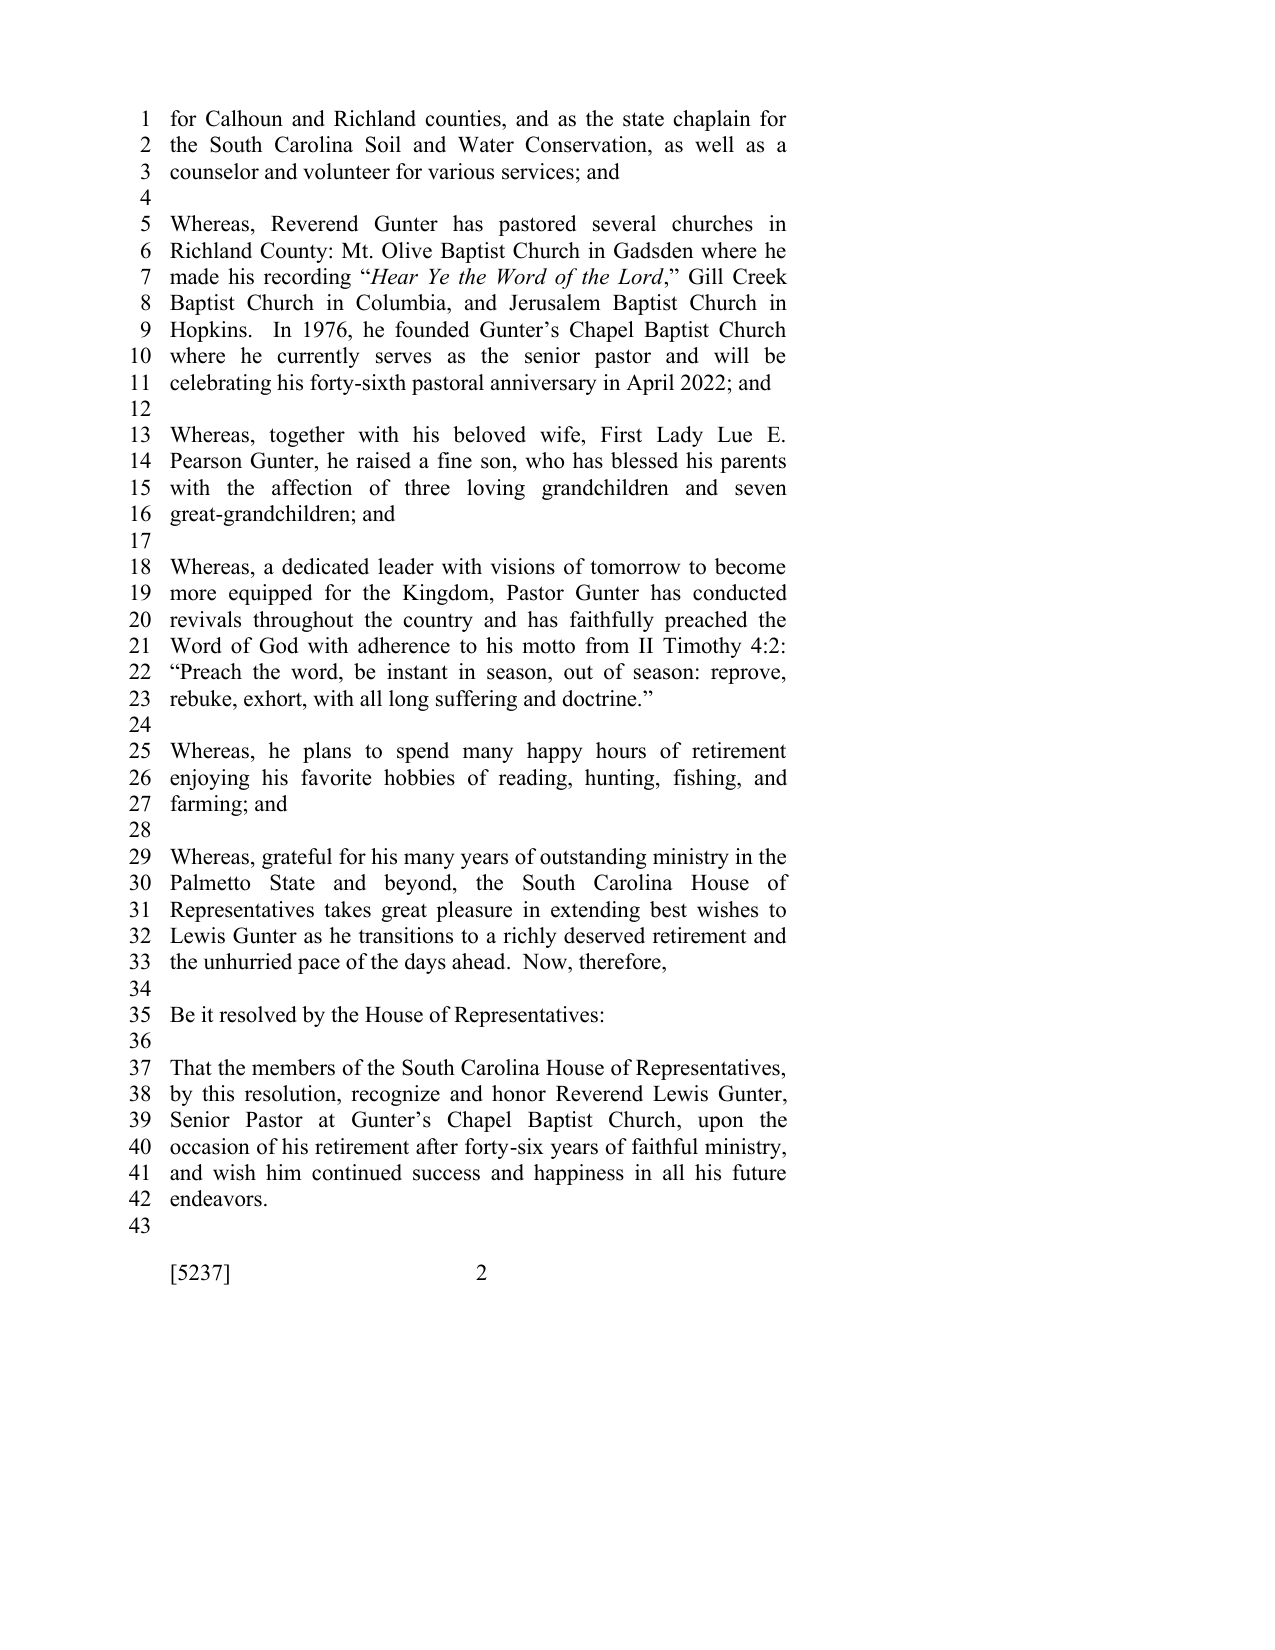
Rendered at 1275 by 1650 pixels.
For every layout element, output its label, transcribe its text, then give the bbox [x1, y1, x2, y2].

text Whereas, Reverend Gunter has pastored several churches in Richland County: Mt. Olive Baptist Church in Gadsden where he made his recording “Hear Ye the Word of the Lord,” Gill Creek Baptist Church in Columbia, and Jerusalem Baptist Church in Hopkins. In 1976, he founded Gunter’s Chapel Baptist Church where he currently serves as the senior pastor and will be celebrating his forty-sixth pastoral anniversary in April 2022; and [169, 210, 787, 395]
text Whereas, a dedicated leader with visions of tomorrow to become more equipped for the Kingdom, Pastor Gunter has conducted revivals throughout the country and has faithfully preached the Word of God with adherence to his motto from II Timothy 4:2: “Preach the word, be instant in season, out of season: reprove, rebuke, exhort, with all long suffering and doctrine.” [169, 553, 787, 711]
text Whereas, grateful for his many years of outstanding ministry in the Palmetto State and beyond, the South Carolina House of Representatives takes great pleasure in extending best wishes to Lewis Gunter as he transitions to a richly deserved retirement and the unhurried pace of the days ahead. Now, therefore, [169, 843, 787, 975]
text Whereas, he plans to spend many happy hours of retirement enjoying his favorite hobbies of reading, hunting, fishing, and farming; and [169, 737, 787, 817]
text That the members of the South Carolina House of Representatives, by this resolution, recognize and honor Reverend Lewis Gunter, Senior Pastor at Gunter’s Chapel Baptist Church, upon the occasion of his retirement after forty-six years of faithful ministry, and wish him continued success and happiness in all his future endeavors. [169, 1054, 787, 1212]
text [169, 105, 787, 184]
text Whereas, together with his beloved wife, First Lady Lue E. Pearson Gunter, he raised a fine son, who has blessed his parents with the affection of three loving grandchildren and seven great-grandchildren; and [169, 421, 787, 527]
text Be it resolved by the House of Representatives: [169, 1001, 787, 1027]
